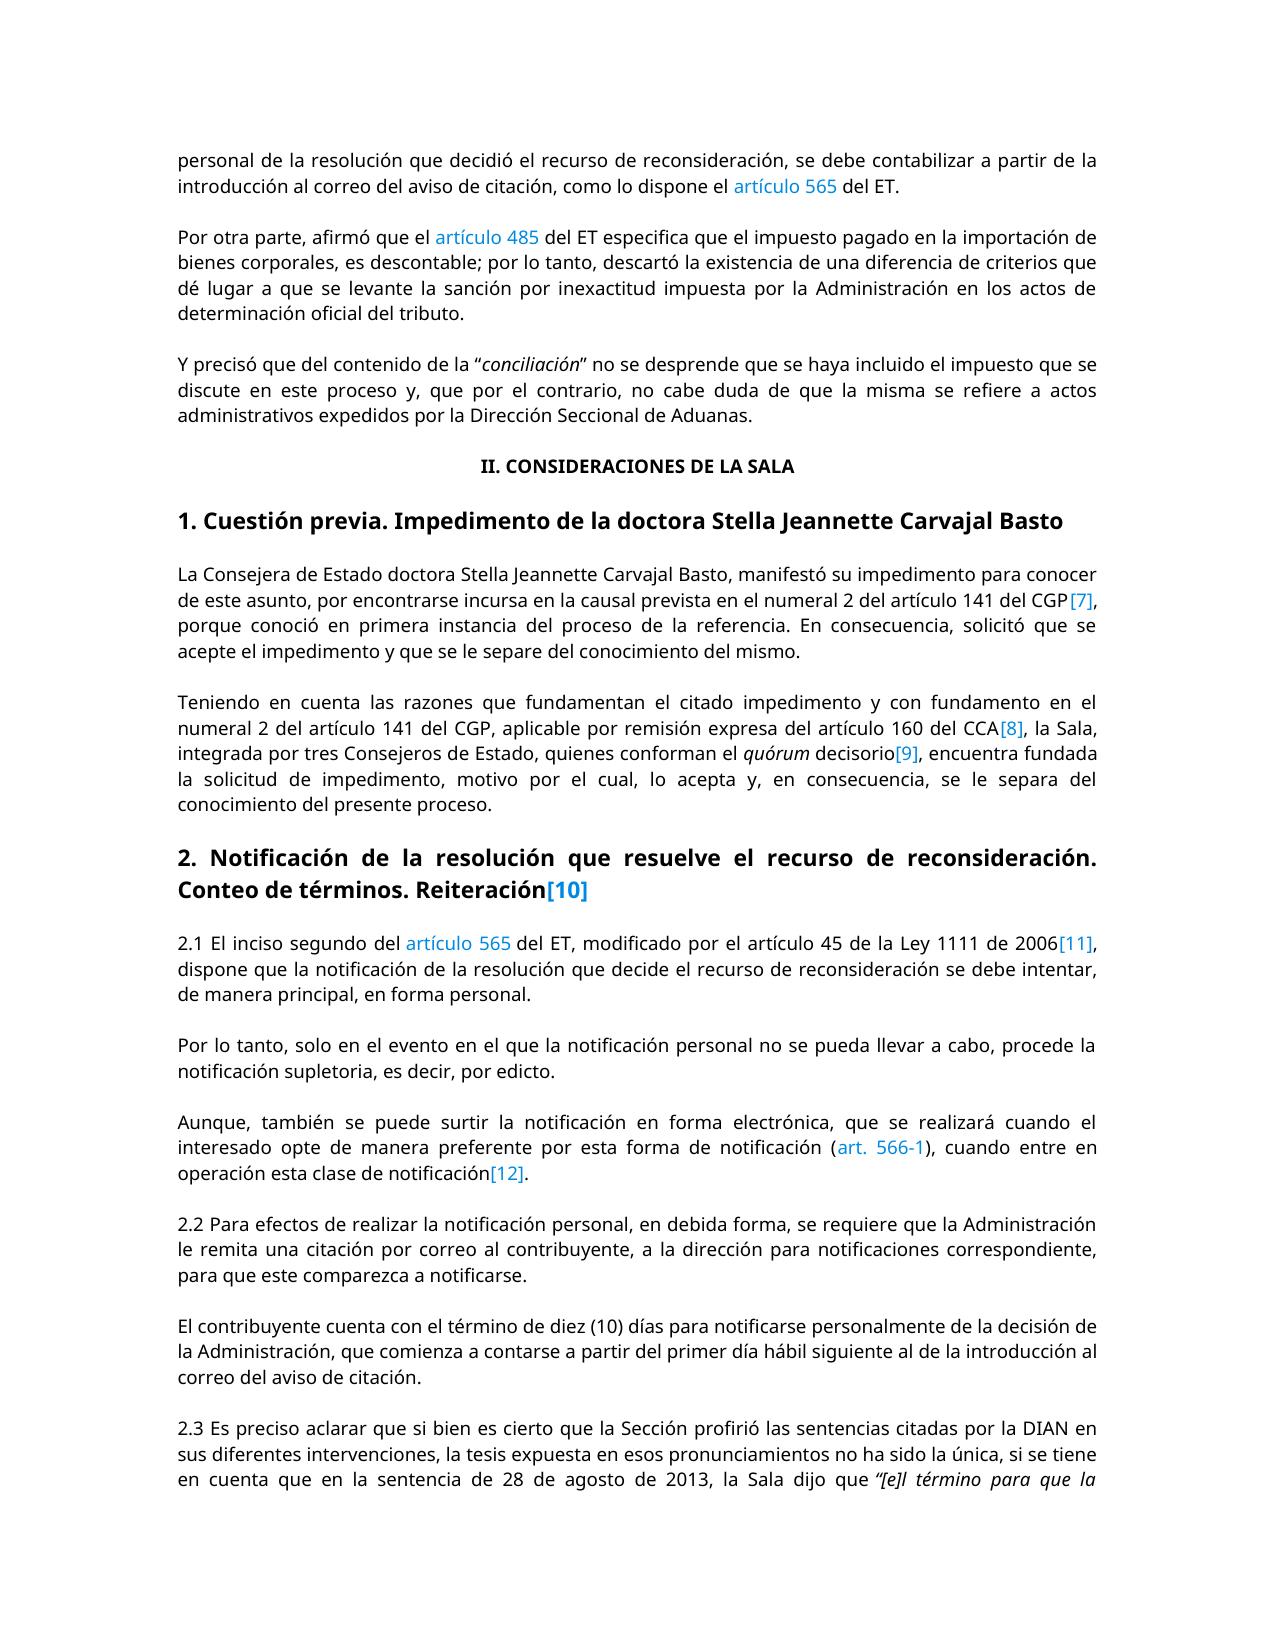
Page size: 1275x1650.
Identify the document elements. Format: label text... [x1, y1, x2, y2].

text Aunque, también se puede surtir la notificación en forma electrónica, que se realizará cuando el interesado opte de manera preferente por esta forma de notificación (art. 566-1), cuando entre en operación esta clase de notificación[12]. [177, 1109, 1098, 1186]
text II. CONSIDERACIONES DE LA SALA [177, 454, 1098, 479]
text Por lo tanto, solo en el evento en el que la notificación personal no se pueda llevar a cabo, procede la notificación supletoria, es decir, por edicto. [177, 1032, 1098, 1083]
text La Consejera de Estado doctora Stella Jeannette Carvajal Basto, manifestó su impedimento para conocer de este asunto, por encontrarse incursa en la causal prevista en el numeral 2 del artículo 141 del CGP[7], porque conoció en primera instancia del proceso de la referencia. En consecuencia, solicitó que se acepte el impedimento y que se le separe del conocimiento del mismo. [177, 562, 1098, 664]
text Teniendo en cuenta las razones que fundamentan el citado impedimento y con fundamento en el numeral 2 del artículo 141 del CGP, aplicable por remisión expresa del artículo 160 del CCA[8], la Sala, integrada por tres Consejeros de Estado, quienes conforman el quórum decisorio[9], encuentra fundada la solicitud de impedimento, motivo por el cual, lo acepta y, en consecuencia, se le separa del conocimiento del presente proceso. [177, 689, 1098, 817]
text Por otra parte, afirmó que el artículo 485 del ET especifica que el impuesto pagado en la importación de bienes corporales, es descontable; por lo tanto, descartó la existencia de una diferencia de criterios que dé lugar a que se levante la sanción por inexactitud impuesta por la Administración en los actos de determinación oficial del tributo. [177, 224, 1098, 326]
text 2.1 El inciso segundo del artículo 565 del ET, modificado por el artículo 45 de la Ley 1111 de 2006[11], dispone que la notificación de la resolución que decide el recurso de reconsideración se debe intentar, de manera principal, en forma personal. [177, 930, 1098, 1007]
text Y precisó que del contenido de la “conciliación” no se desprende que se haya incluido el impuesto que se discute en este proceso y, que por el contrario, no cabe duda de que la misma se refiere a actos administrativos expedidos por la Dirección Seccional de Aduanas. [177, 352, 1098, 428]
text El contribuyente cuenta con el término de diez (10) días para notificarse personalmente de la decisión de la Administración, que comienza a contarse a partir del primer día hábil siguiente al de la introducción al correo del aviso de citación. [177, 1313, 1098, 1390]
text 1. Cuestión previa. Impedimento de la doctora Stella Jeannette Carvajal Basto [177, 505, 1098, 536]
text 2.2 Para efectos de realizar la notificación personal, en debida forma, se requiere que la Administración le remita una citación por correo al contribuyente, a la dirección para notificaciones correspondiente, para que este comparezca a notificarse. [177, 1211, 1098, 1288]
text 2. Notificación de la resolución que resuelve el recurso de reconsideración. Conteo de términos. Reiteración[10] [177, 842, 1098, 905]
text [177, 148, 1098, 199]
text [177, 1415, 1098, 1492]
